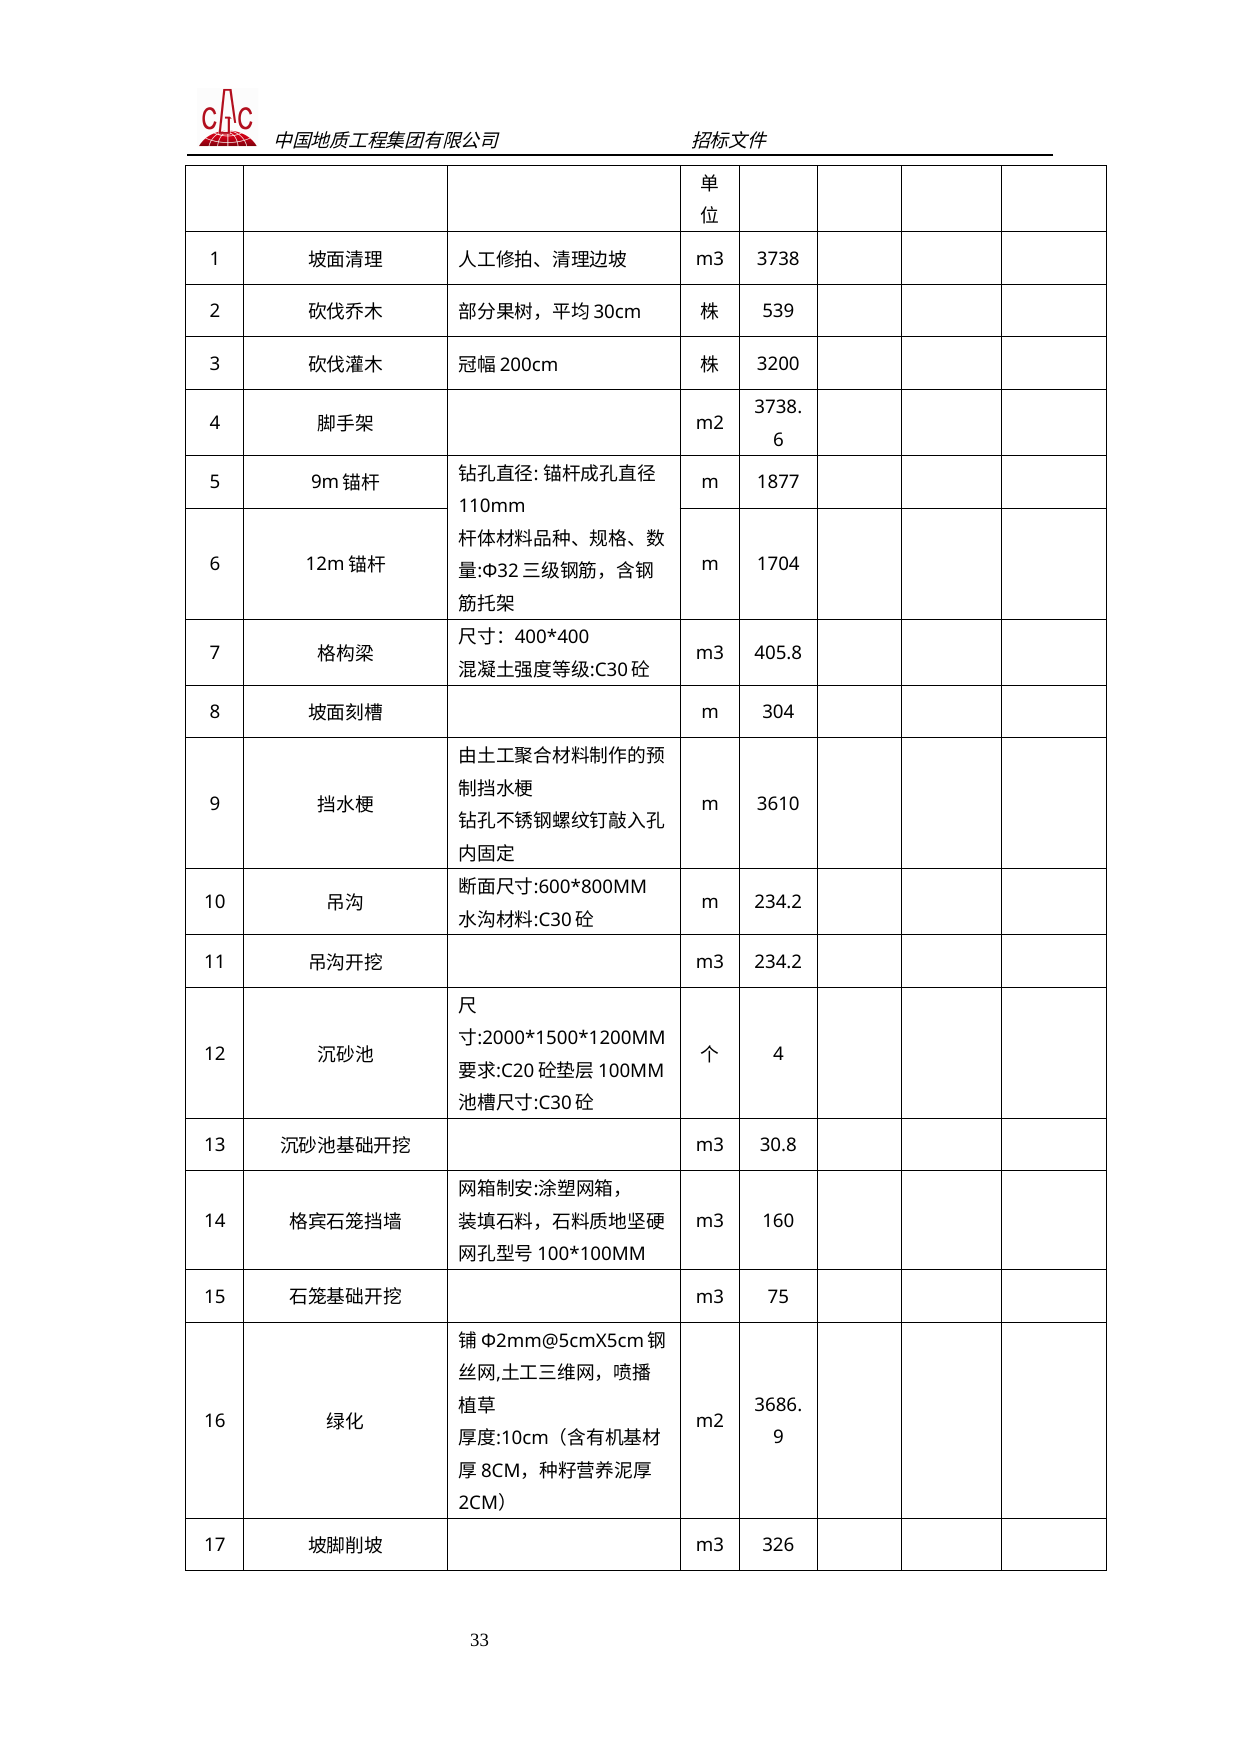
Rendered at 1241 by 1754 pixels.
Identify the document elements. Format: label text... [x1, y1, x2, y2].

table_cell 坡脚削坡 [244, 1519, 447, 1570]
table_cell [902, 686, 1001, 737]
table_cell m3 [681, 1270, 739, 1322]
table_cell 30.8 [740, 1119, 817, 1170]
table_cell m3 [681, 1171, 739, 1269]
table_header 计量 单位 [681, 166, 739, 231]
table_cell [448, 390, 680, 455]
table_cell 坡面清理 [244, 232, 447, 284]
table_cell [1002, 935, 1106, 987]
table_cell 1877 [740, 456, 817, 507]
table_cell [902, 620, 1001, 684]
table_cell [818, 935, 901, 987]
picture [197, 88, 259, 147]
table_cell 冠幅200cm [448, 337, 680, 389]
table_cell [818, 1519, 901, 1570]
table_cell 5 [186, 456, 243, 507]
table_cell [818, 1270, 901, 1322]
table_cell [1002, 738, 1106, 868]
table_cell [818, 232, 901, 284]
table_cell [818, 337, 901, 389]
table_cell [902, 1323, 1001, 1518]
table_cell 1704 [740, 509, 817, 618]
table_cell [818, 620, 901, 684]
table_cell 坡面刻槽 [244, 686, 447, 737]
table_cell 326 [740, 1519, 817, 1570]
table_cell [818, 869, 901, 934]
table_cell 3738 [740, 232, 817, 284]
table_cell m3 [681, 232, 739, 284]
table_cell [818, 456, 901, 507]
table_cell 16 [186, 1323, 243, 1518]
table_cell [1002, 1323, 1106, 1518]
table_cell [1002, 509, 1106, 618]
table_cell m2 [681, 390, 739, 455]
table_cell 吊沟开挖 [244, 935, 447, 987]
table_cell [1002, 390, 1106, 455]
table_cell [448, 686, 680, 737]
table_cell [1002, 1119, 1106, 1170]
table_cell [902, 935, 1001, 987]
table_cell [902, 285, 1001, 336]
table_cell [902, 1519, 1001, 1570]
table_cell [1002, 1171, 1106, 1269]
table_cell 234.2 [740, 869, 817, 934]
table_cell 砍伐灌木 [244, 337, 447, 389]
table_cell [818, 1323, 901, 1518]
table_cell [902, 390, 1001, 455]
table_cell 1 [186, 232, 243, 284]
table_cell m [681, 869, 739, 934]
table_cell [902, 988, 1001, 1118]
table_cell [1002, 232, 1106, 284]
table_cell 17 [186, 1519, 243, 1570]
table_cell m3 [681, 1119, 739, 1170]
table_cell 234.2 [740, 935, 817, 987]
table_cell 9m锚杆 [244, 456, 447, 507]
table_cell [902, 1270, 1001, 1322]
table_cell 405.8 [740, 620, 817, 684]
table_cell [1002, 869, 1106, 934]
table_cell 11 [186, 935, 243, 987]
table_cell 304 [740, 686, 817, 737]
table_cell [902, 1171, 1001, 1269]
table_cell [902, 456, 1001, 507]
table_cell 4 [186, 390, 243, 455]
table_cell [1002, 686, 1106, 737]
table_cell [902, 1119, 1001, 1170]
table_cell [448, 1519, 680, 1570]
table_cell 160 [740, 1171, 817, 1269]
table_cell m3 [681, 620, 739, 684]
table_cell m [681, 686, 739, 737]
table_cell [818, 1119, 901, 1170]
table_cell 吊沟 [244, 869, 447, 934]
table_cell 沉砂池 [244, 988, 447, 1118]
table_cell [1002, 337, 1106, 389]
table_cell 铺Φ2mm@5cmX5cm钢丝网,土工三维网，喷播植草 厚度:10cm（含有机基材厚8CM，种籽营养泥厚2CM） [448, 1323, 680, 1518]
table_cell m [681, 456, 739, 507]
table_cell [818, 285, 901, 336]
table_cell 由土工聚合材料制作的预制挡水梗 钻孔不锈钢螺纹钉敲入孔内固定 [448, 738, 680, 868]
table_cell [448, 1119, 680, 1170]
table_cell 3 [186, 337, 243, 389]
table_cell [902, 232, 1001, 284]
table_cell 3610 [740, 738, 817, 868]
table_cell 网箱制安:涂塑网箱， 装填石料，石料质地坚硬 网孔型号100*100MM [448, 1171, 680, 1269]
table_cell 75 [740, 1270, 817, 1322]
table_cell [1002, 1519, 1106, 1570]
table_cell 3686.9 [740, 1323, 817, 1518]
table_header 单价(元) [818, 166, 901, 231]
table_cell [818, 509, 901, 618]
table_cell 脚手架 [244, 390, 447, 455]
table_cell 沉砂池基础开挖 [244, 1119, 447, 1170]
table_cell m3 [681, 935, 739, 987]
table_cell [1002, 285, 1106, 336]
table_cell 人工修拍、清理边坡 [448, 232, 680, 284]
table_cell [818, 1171, 901, 1269]
table_header 备注 [1002, 166, 1106, 231]
table_cell [818, 390, 901, 455]
table_cell [448, 935, 680, 987]
table_cell [1002, 988, 1106, 1118]
table_header [448, 166, 680, 231]
table_cell 株 [681, 285, 739, 336]
table_cell 个 [681, 988, 739, 1118]
table_cell 挡水梗 [244, 738, 447, 868]
table_header 序号 [186, 166, 243, 231]
table_cell 株 [681, 337, 739, 389]
table_cell m [681, 509, 739, 618]
table_cell 3738.6 [740, 390, 817, 455]
table_cell 3200 [740, 337, 817, 389]
table_cell [1002, 1270, 1106, 1322]
table_cell 格构梁 [244, 620, 447, 684]
table_cell [902, 738, 1001, 868]
table_cell 2 [186, 285, 243, 336]
table_cell 7 [186, 620, 243, 684]
table_cell m3 [681, 1519, 739, 1570]
table_cell [902, 509, 1001, 618]
table_cell [448, 1270, 680, 1322]
table_cell 12 [186, 988, 243, 1118]
table_cell 12m锚杆 [244, 509, 447, 618]
table_cell 15 [186, 1270, 243, 1322]
table_cell 6 [186, 509, 243, 618]
table_cell 9 [186, 738, 243, 868]
table_cell [818, 988, 901, 1118]
table_cell 539 [740, 285, 817, 336]
table_cell [902, 869, 1001, 934]
table_header 工程量 [740, 166, 817, 231]
table_cell 尺寸:2000*1500*1200MM 要求:C20砼垫层100MM池槽尺寸:C30砼 [448, 988, 680, 1118]
table_cell [902, 337, 1001, 389]
table_cell 砍伐乔木 [244, 285, 447, 336]
table_cell m [681, 738, 739, 868]
table_cell 部分果树，平均30cm [448, 285, 680, 336]
table_cell 钻孔直径: 锚杆成孔直径110mm 杆体材料品种、规格、数量:Φ32三级钢筋，含钢筋托架 [448, 456, 680, 618]
table_cell 格宾石笼挡墙 [244, 1171, 447, 1269]
table_cell 13 [186, 1119, 243, 1170]
table_cell [818, 738, 901, 868]
table_cell m2 [681, 1323, 739, 1518]
table_cell [818, 686, 901, 737]
table_cell [1002, 620, 1106, 684]
table_cell [1002, 456, 1106, 507]
table_cell 4 [740, 988, 817, 1118]
table_cell 尺寸：400*400 混凝土强度等级:C30砼 [448, 620, 680, 684]
table_cell 断面尺寸:600*800MM 水沟材料:C30砼 [448, 869, 680, 934]
table_cell 8 [186, 686, 243, 737]
table_header 合价（元） [902, 166, 1001, 231]
table_cell 10 [186, 869, 243, 934]
table_header 项目名称 [244, 166, 447, 231]
table_cell 石笼基础开挖 [244, 1270, 447, 1322]
table_cell 14 [186, 1171, 243, 1269]
table_cell 绿化 [244, 1323, 447, 1518]
